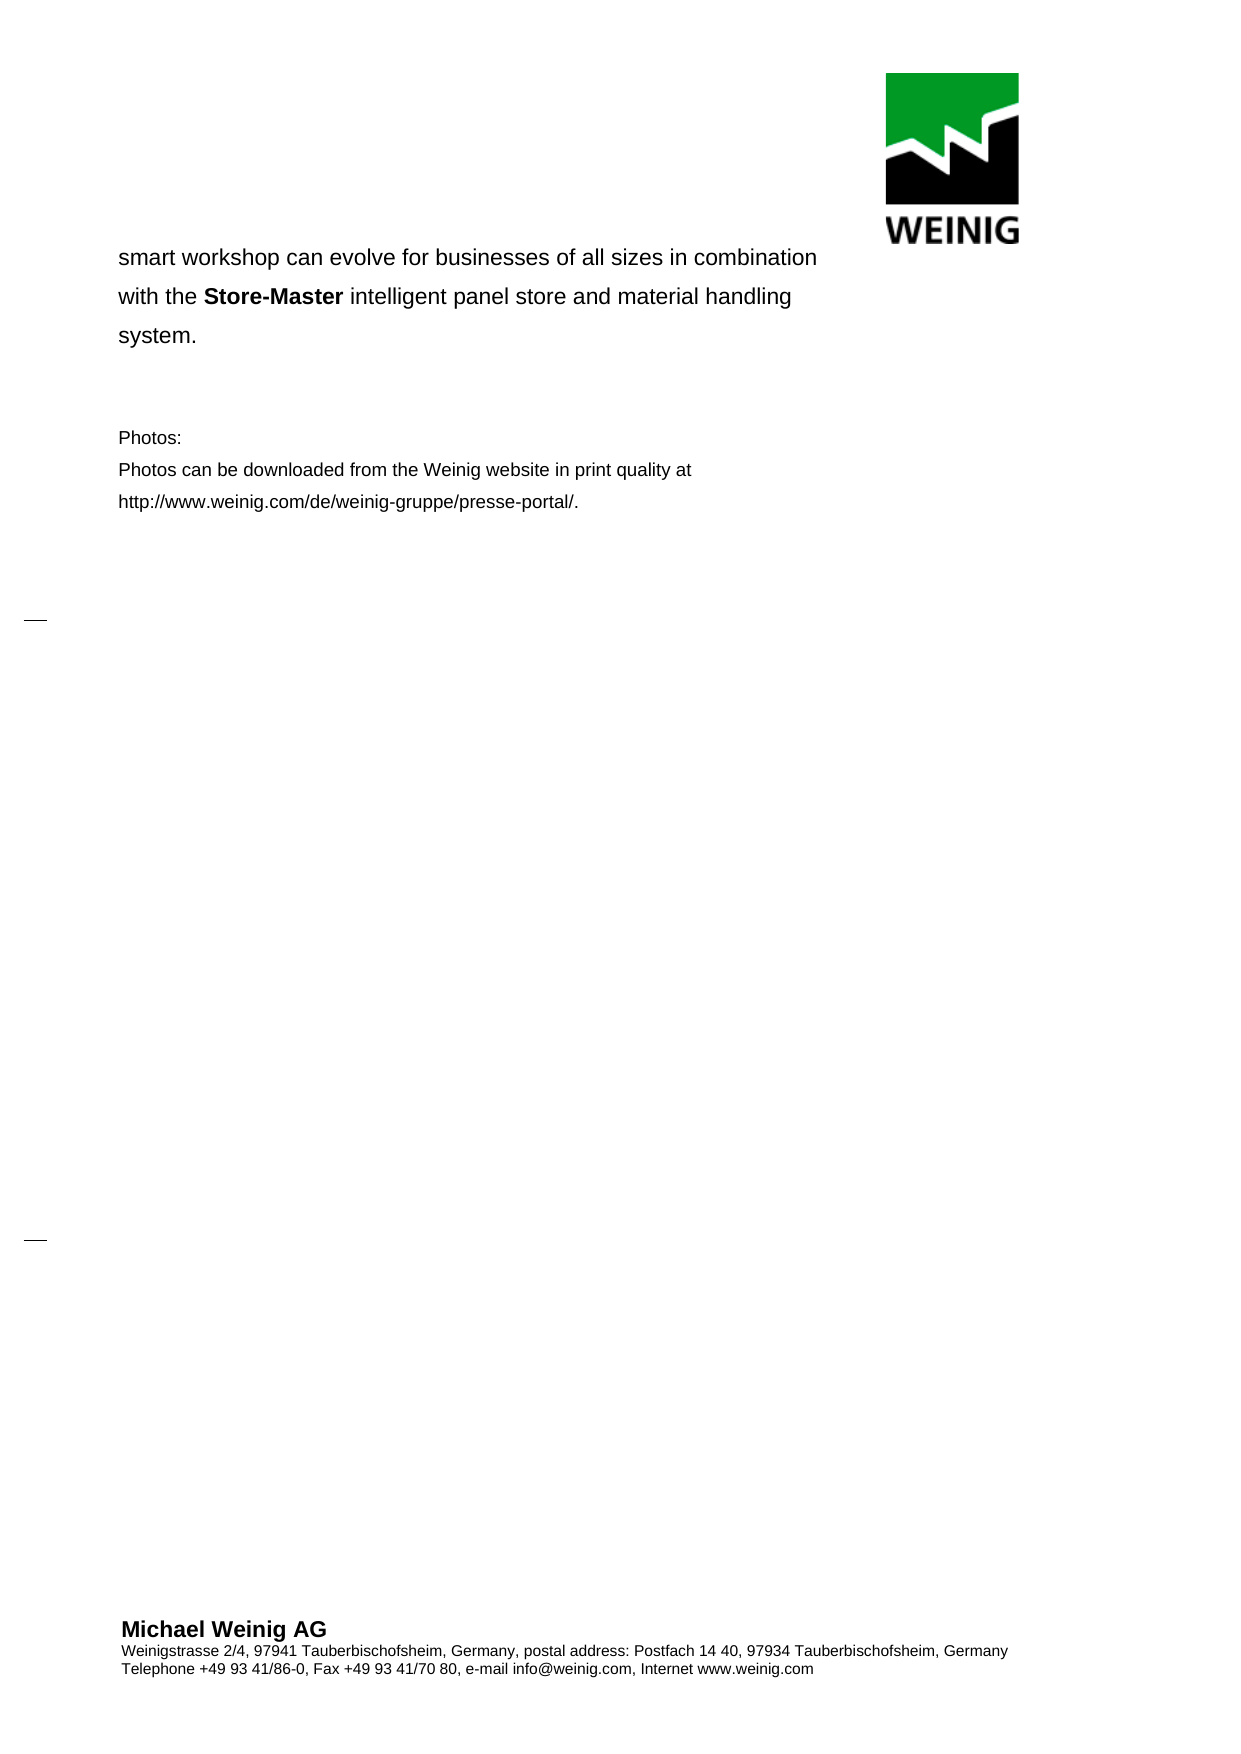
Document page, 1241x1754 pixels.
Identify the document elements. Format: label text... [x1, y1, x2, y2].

picture [885, 73, 1019, 244]
text Photos: [118, 426, 856, 448]
text Photos can be downloaded from the Weinig website in print quality at http://www.weinig.com/de/weinig-gruppe/presse-portal/. [118, 459, 856, 513]
